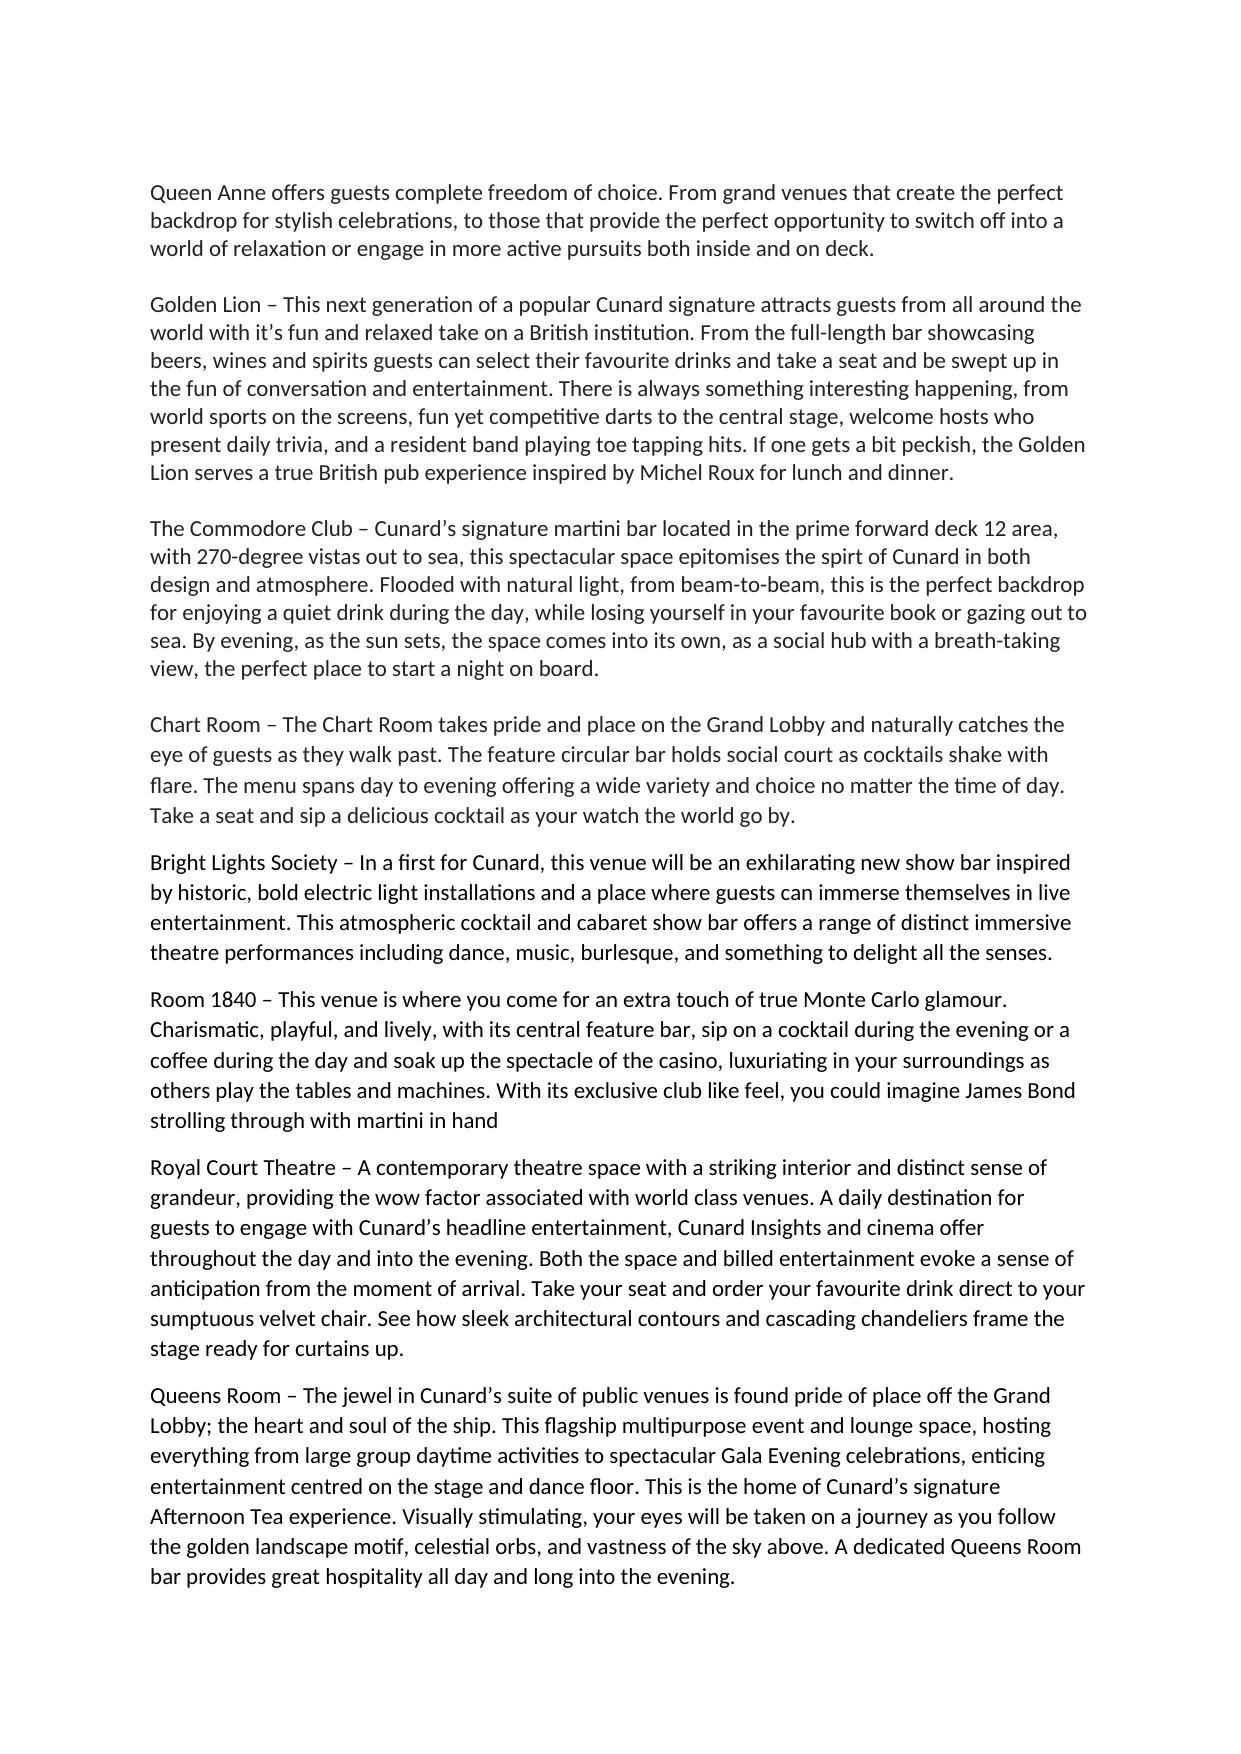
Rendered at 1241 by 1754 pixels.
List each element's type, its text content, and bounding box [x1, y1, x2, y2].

text Queens Room – The jewel in Cunard’s suite of public venues is found pride of place off the Grand Lobby; the heart and soul of the ship. This flagship multipurpose event and lounge space, hosting everything from large group daytime activities to spectacular Gala Evening celebrations, enticing entertainment centred on the stage and dance floor. This is the home of Cunard’s signature Afternoon Tea experience. Visually stimulating, your eyes will be taken on a journey as you follow the golden landscape motif, celestial orbs, and vastness of the sky above. A dedicated Queens Room bar provides great hospitality all day and long into the evening. [150, 1381, 1090, 1591]
text Bright Lights Society – In a first for Cunard, this venue will be an exhilarating new show bar inspired by historic, bold electric light installations and a place where guests can immerse themselves in live entertainment. This atmospheric cocktail and cabaret show bar offers a range of distinct immersive theatre performances including dance, music, burlesque, and something to delight all the senses. [150, 848, 1090, 967]
text Room 1840 – This venue is where you come for an extra touch of true Monte Carlo glamour. Charismatic, playful, and lively, with its central feature bar, sip on a cocktail during the evening or a coffee during the day and soak up the spectacle of the casino, luxuriating in your surroundings as others play the tables and machines. With its exclusive club like feel, you could imagine James Bond strolling through with martini in hand [150, 985, 1090, 1134]
text Golden Lion – This next generation of a popular Cunard signature attracts guests from all around the world with it’s fun and relaxed take on a British institution. From the full-length bar showcasing beers, wines and spirits guests can select their favourite drinks and take a seat and be swept up in the fun of conversation and entertainment. There is always something interesting happening, from world sports on the screens, fun yet competitive darts to the central stage, welcome hosts who present daily trivia, and a resident band playing toe tapping hits. If one gets a bit peckish, the Golden Lion serves a true British pub experience inspired by Michel Roux for lunch and dinner. [150, 290, 1090, 486]
text Chart Room – The Chart Room takes pride and place on the Grand Lobby and naturally catches the eye of guests as they walk past. The feature circular bar holds social court as cocktails shake with flare. The menu spans day to evening offering a wide variety and choice no matter the time of day. Take a seat and sip a delicious cocktail as your watch the world go by. [150, 710, 1090, 829]
text The Commodore Club – Cunard’s signature martini bar located in the prime forward deck 12 area, with 270-degree vistas out to sea, this spectacular space epitomises the spirt of Cunard in both design and atmosphere. Flooded with natural light, from beam-to-beam, this is the perfect backdrop for enjoying a quiet drink during the day, while losing yourself in your favourite book or gazing out to sea. By evening, as the sun sets, the space comes into its own, as a social hub with a breath-taking view, the perfect place to start a night on board. [150, 514, 1090, 682]
text Queen Anne offers guests complete freedom of choice. From grand venues that create the perfect backdrop for stylish celebrations, to those that provide the perfect opportunity to switch off into a world of relaxation or engage in more active pursuits both inside and on deck. [150, 178, 1090, 262]
text Royal Court Theatre – A contemporary theatre space with a striking interior and distinct sense of grandeur, providing the wow factor associated with world class venues. A daily destination for guests to engage with Cunard’s headline entertainment, Cunard Insights and cinema offer throughout the day and into the evening. Both the space and billed entertainment evoke a sense of anticipation from the moment of arrival. Take your seat and order your favourite drink direct to your sumptuous velvet chair. See how sleek architectural contours and cascading chandeliers frame the stage ready for curtains up. [150, 1153, 1090, 1362]
